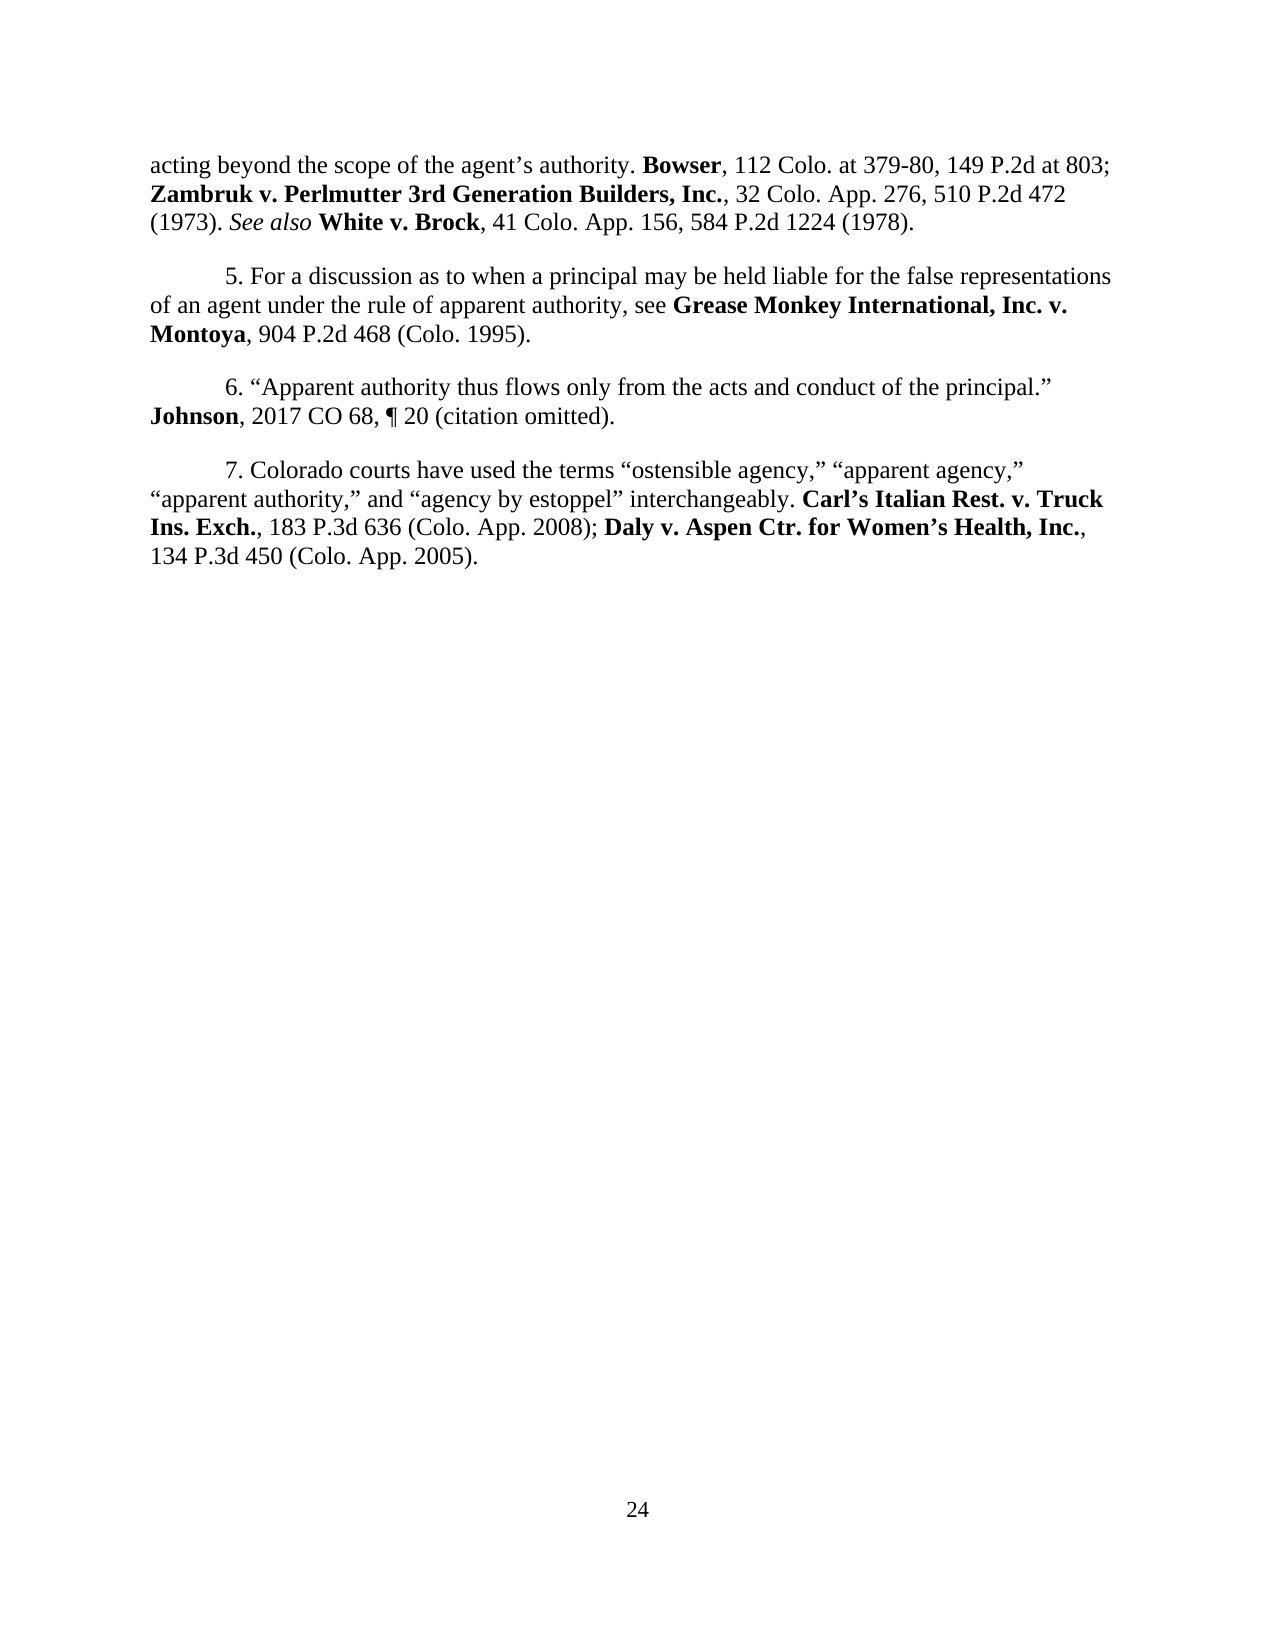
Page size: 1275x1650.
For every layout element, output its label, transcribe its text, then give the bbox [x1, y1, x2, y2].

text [150, 150, 1125, 236]
text 7. Colorado courts have used the terms “ostensible agency,” “apparent agency,” “apparent authority,” and “agency by estoppel” interchangeably. Carl’s Italian Rest. v. Truck Ins. Exch., 183 P.3d 636 (Colo. App. 2008); Daly v. Aspen Ctr. for Women’s Health, Inc., 134 P.3d 450 (Colo. App. 2005). [150, 455, 1125, 570]
text 6. “Apparent authority thus flows only from the acts and conduct of the principal.” Johnson, 2017 CO 68, ¶ 20 (citation omitted). [150, 372, 1125, 430]
text 5. For a discussion as to when a principal may be held liable for the false representations of an agent under the rule of apparent authority, see Grease Monkey International, Inc. v. Montoya, 904 P.2d 468 (Colo. 1995). [150, 261, 1125, 347]
